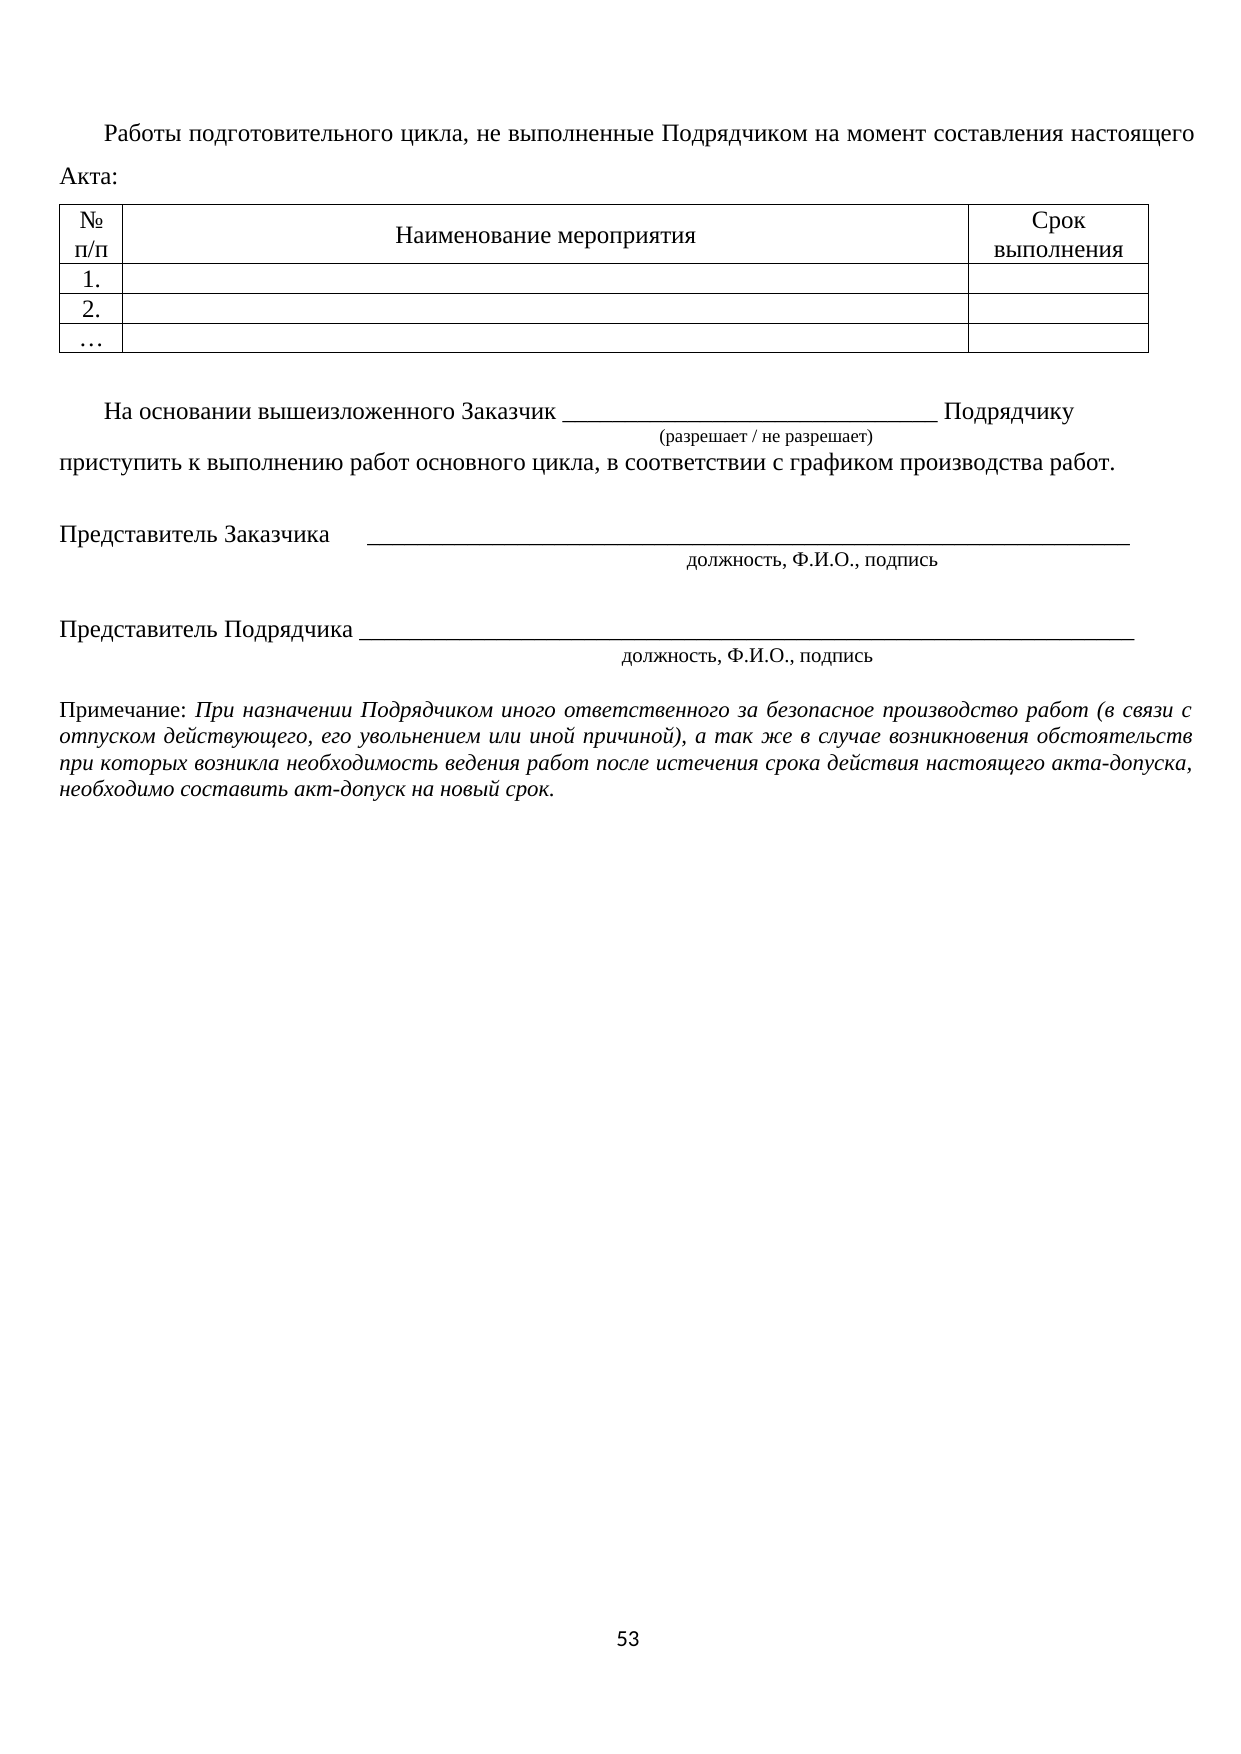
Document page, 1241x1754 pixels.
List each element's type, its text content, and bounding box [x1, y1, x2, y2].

text Работы подготовительного цикла, не выполненные Подрядчиком на момент составления настоящего Акта: [59, 118, 1196, 190]
text приступить к выполнению работ основного цикла, в соответствии с графиком производства работ. [59, 447, 1196, 476]
text должность, Ф.И.О., подпись [59, 547, 1196, 571]
table_cell 2. [60, 294, 122, 322]
table_cell [123, 264, 968, 293]
table_header Срок выполнения [969, 205, 1148, 263]
table_cell [969, 294, 1148, 322]
text (разрешает / не разрешает) [584, 425, 1196, 447]
table_header Наименование мероприятия [123, 205, 968, 263]
table_cell 1. [60, 264, 122, 293]
table_cell [969, 264, 1148, 293]
text Примечание: При назначении Подрядчиком иного ответственного за безопасное производство работ (в связи с отпуском действующего, его увольнением или иной причиной), а так же в случае возникновения обстоятельств при которых возникла необходимость ведения работ после истечения срока действия настоящего акта-допуска, необходимо составить акт-допуск на новый срок. [59, 696, 1196, 802]
text На основании вышеизложенного Заказчик ______________________________ Подрядчику [59, 396, 1196, 425]
table_header № п/п [60, 205, 122, 263]
table_cell [123, 294, 968, 322]
text Представитель Заказчика _____________________________________________________________ [59, 519, 1196, 547]
table_cell [969, 324, 1148, 352]
text должность, Ф.И.О., подпись [59, 643, 1196, 667]
text Представитель Подрядчика ______________________________________________________________ [59, 614, 1196, 643]
table_cell … [60, 324, 122, 352]
table_cell [123, 324, 968, 352]
